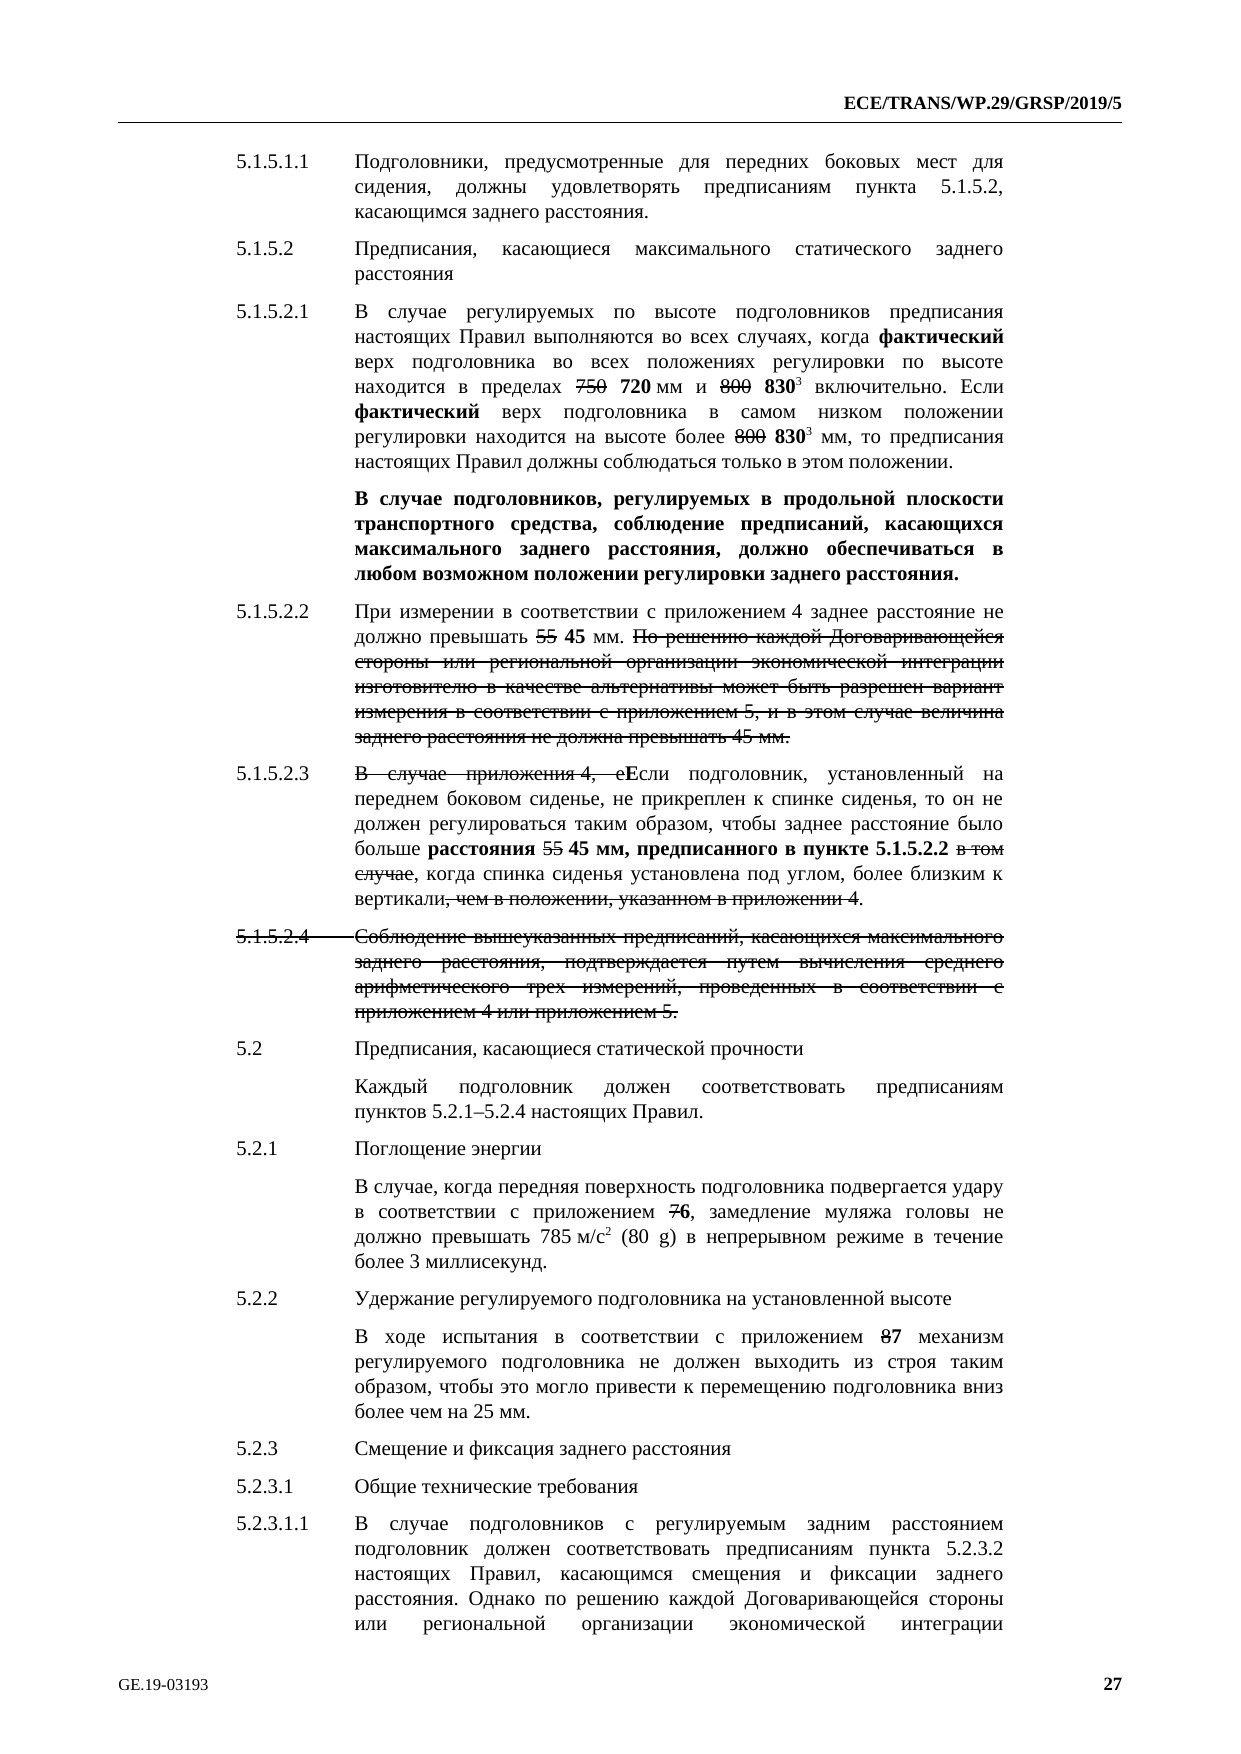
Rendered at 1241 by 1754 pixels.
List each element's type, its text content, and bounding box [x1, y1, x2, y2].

text 5.1.5.2.2 При измерении в соответствии с приложением 4 заднее расстояние не должно превышать 55 45 мм. По решению каждой Договаривающейся стороны или региональной организации экономической интеграции изготовителю в качестве альтернативы может быть разрешен вариант измерения в соответствии с приложением 5, и в этом случае величина заднего расстояния не должна превышать 45 мм. [236, 598, 1004, 748]
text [236, 1510, 1004, 1635]
text 5.1.5.2.4 Соблюдение вышеуказанных предписаний, касающихся максимального заднего расстояния, подтверждается путем вычисления среднего арифметического трех измерений, проведенных в соответствии с приложением 4 или приложением 5. [236, 937, 1004, 1023]
text 5.1.5.2 Предписания, касающиеся максимального статического заднего расстояния [236, 235, 1004, 285]
text 5.1.5.1.1 Подголовники, предусмотренные для передних боковых мест для сидения, должны удовлетворять предписаниям пункта 5.1.5.2, касающимся заднего расстояния. [236, 148, 1004, 223]
text В случае подголовников, регулируемых в продольной плоскости транспортного средства, соблюдение предписаний, касающихся максимального заднего расстояния, должно обеспечиваться в любом возможном положении регулировки заднего расстояния. [236, 485, 1004, 585]
text В ходе испытания в соответствии с приложением 87 механизм регулируемого подголовника не должен выходить из строя таким образом, чтобы это могло привести к перемещению подголовника вниз более чем на 25 мм. [236, 1323, 1004, 1423]
text 5.1.5.2.1 В случае регулируемых по высоте подголовников предписания настоящих Правил выполняются во всех случаях, когда фактический верх подголовника во всех положениях регулировки по высоте находится в пределах 750 720 мм и 800 8303 включительно. Если фактический верх подголовника в самом низком положении регулировки находится на высоте более 800 8303 мм, то предписания настоящих Правил должны соблюдаться только в этом положении. [236, 298, 1004, 473]
text 5.2 Предписания, касающиеся статической прочности [236, 1035, 1004, 1060]
text 5.2.3.1 Общие технические требования [236, 1473, 1004, 1498]
text 5.2.2 Удержание регулируемого подголовника на установленной высоте [236, 1285, 1004, 1310]
text 5.1.5.2.3 В случае приложения 4, еЕсли подголовник, установленный на переднем боковом сиденье, не прикреплен к спинке сиденья, то он не должен регулироваться таким образом, чтобы заднее расстояние было больше расстояния 55 45 мм, предписанного в пункте 5.1.5.2.2 в том случае, когда спинка сиденья установлена под углом, более близким к вертикали, чем в положении, указанном в приложении 4. [236, 760, 1004, 910]
text 5.2.1 Поглощение энергии [236, 1135, 1004, 1160]
text В случае, когда передняя поверхность подголовника подвергается удару в соответствии с приложением 76, замедление муляжа головы не должно превышать 785 м/с2 (80 g) в непрерывном режиме в течение более 3 миллисекунд. [236, 1173, 1004, 1273]
text 5.2.3 Смещение и фиксация заднего расстояния [236, 1435, 1004, 1460]
text Каждый подголовник должен соответствовать предписаниям пунктов 5.2.1–5.2.4 настоящих Правил. [236, 1073, 1004, 1123]
